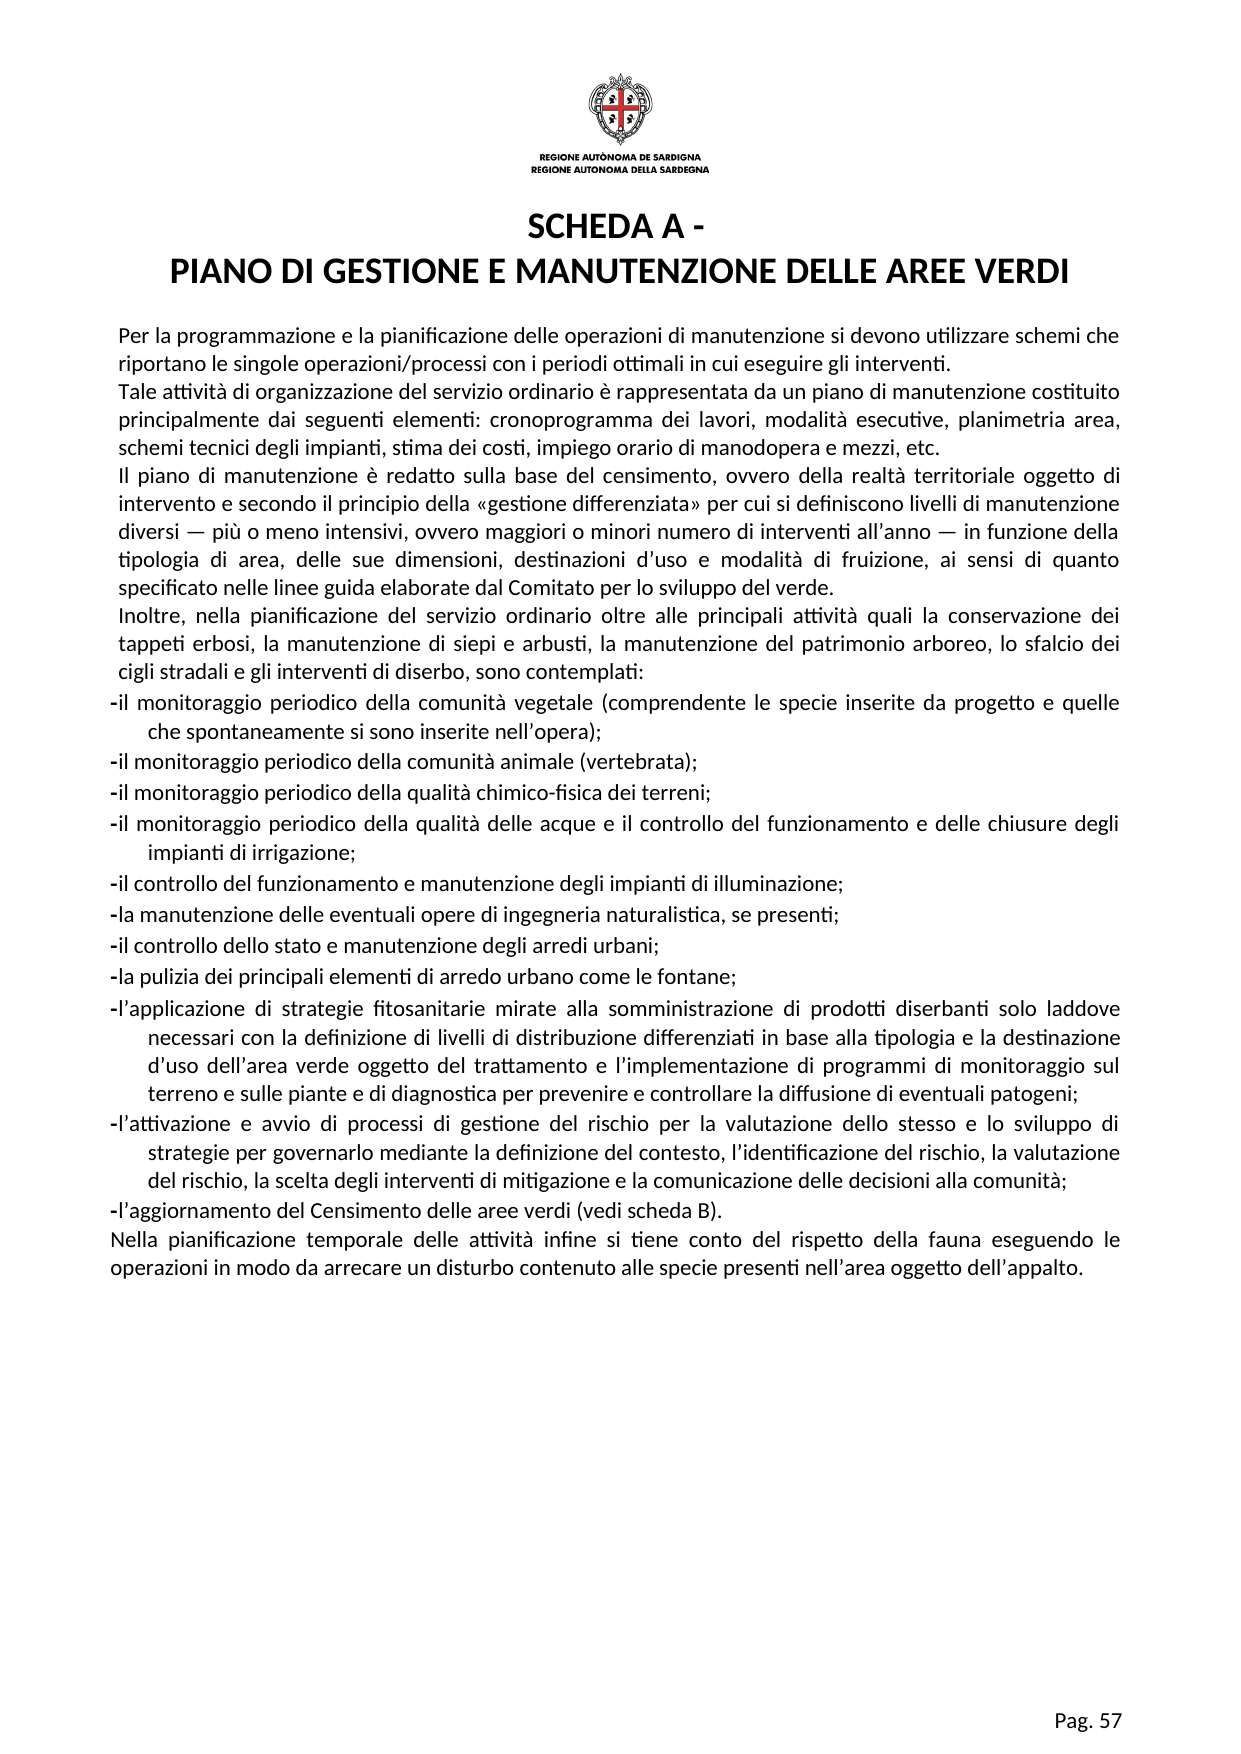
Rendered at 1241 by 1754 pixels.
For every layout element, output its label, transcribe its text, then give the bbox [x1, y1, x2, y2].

subtitle SCHEDA A - PIANO DI GESTIONE E MANUTENZIONE DELLE AREE VERDI [118, 202, 1122, 293]
list l’aggiornamento del Censimento delle aree verdi (vedi scheda B). [110, 1194, 1122, 1225]
list la manutenzione delle eventuali opere di ingegneria naturalistica, se presenti; [110, 898, 1122, 929]
picture [531, 73, 710, 173]
list il controllo dello stato e manutenzione degli arredi urbani; [110, 929, 1122, 960]
text Inoltre, nella pianificazione del servizio ordinario oltre alle principali attività quali la conservazione dei tappeti erbosi, la manutenzione di siepi e arbusti, la manutenzione del patrimonio arboreo, lo sfalcio dei cigli stradali e gli interventi di diserbo, sono contemplati: [118, 601, 1122, 686]
list l’attivazione e avvio di processi di gestione del rischio per la valutazione dello stesso e lo sviluppo di strategie per governarlo mediante la definizione del contesto, l’identificazione del rischio, la valutazione del rischio, la scelta degli interventi di mitigazione e la comunicazione delle decisioni alla comunità; [110, 1107, 1122, 1194]
list il controllo del funzionamento e manutenzione degli impianti di illuminazione; [110, 867, 1122, 898]
list il monitoraggio periodico della qualità delle acque e il controllo del funzionamento e delle chiusure degli impianti di irrigazione; [110, 807, 1122, 867]
list il monitoraggio periodico della qualità chimico-fisica dei terreni; [110, 776, 1122, 807]
text Tale attività di organizzazione del servizio ordinario è rappresentata da un piano di manutenzione costituito principalmente dai seguenti elementi: cronoprogramma dei lavori, modalità esecutive, planimetria area, schemi tecnici degli impianti, stima dei costi, impiego orario di manodopera e mezzi, etc. [118, 377, 1122, 461]
text Il piano di manutenzione è redatto sulla base del censimento, ovvero della realtà territoriale oggetto di intervento e secondo il principio della «gestione differenziata» per cui si definiscono livelli di manutenzione diversi — più o meno intensivi, ovvero maggiori o minori numero di interventi all’anno — in funzione della tipologia di area, delle sue dimensioni, destinazioni d’uso e modalità di fruizione, ai sensi di quanto specificato nelle linee guida elaborate dal Comitato per lo sviluppo del verde. [118, 461, 1122, 601]
list il monitoraggio periodico della comunità animale (vertebrata); [110, 745, 1122, 776]
list la pulizia dei principali elementi di arredo urbano come le fontane; [110, 960, 1122, 992]
list il monitoraggio periodico della comunità vegetale (comprendente le specie inserite da progetto e quelle che spontaneamente si sono inserite nell’opera); [110, 686, 1122, 745]
list l’applicazione di strategie fitosanitarie mirate alla somministrazione di prodotti diserbanti solo laddove necessari con la definizione di livelli di distribuzione differenziati in base alla tipologia e la destinazione d’uso dell’area verde oggetto del trattamento e l’implementazione di programmi di monitoraggio sul terreno e sulle piante e di diagnostica per prevenire e controllare la diffusione di eventuali patogeni; [110, 992, 1122, 1107]
text Nella pianificazione temporale delle attività infine si tiene conto del rispetto della fauna eseguendo le operazioni in modo da arrecare un disturbo contenuto alle specie presenti nell’area oggetto dell’appalto. [110, 1225, 1122, 1281]
text Per la programmazione e la pianificazione delle operazioni di manutenzione si devono utilizzare schemi che riportano le singole operazioni/processi con i periodi ottimali in cui eseguire gli interventi. [118, 321, 1122, 377]
